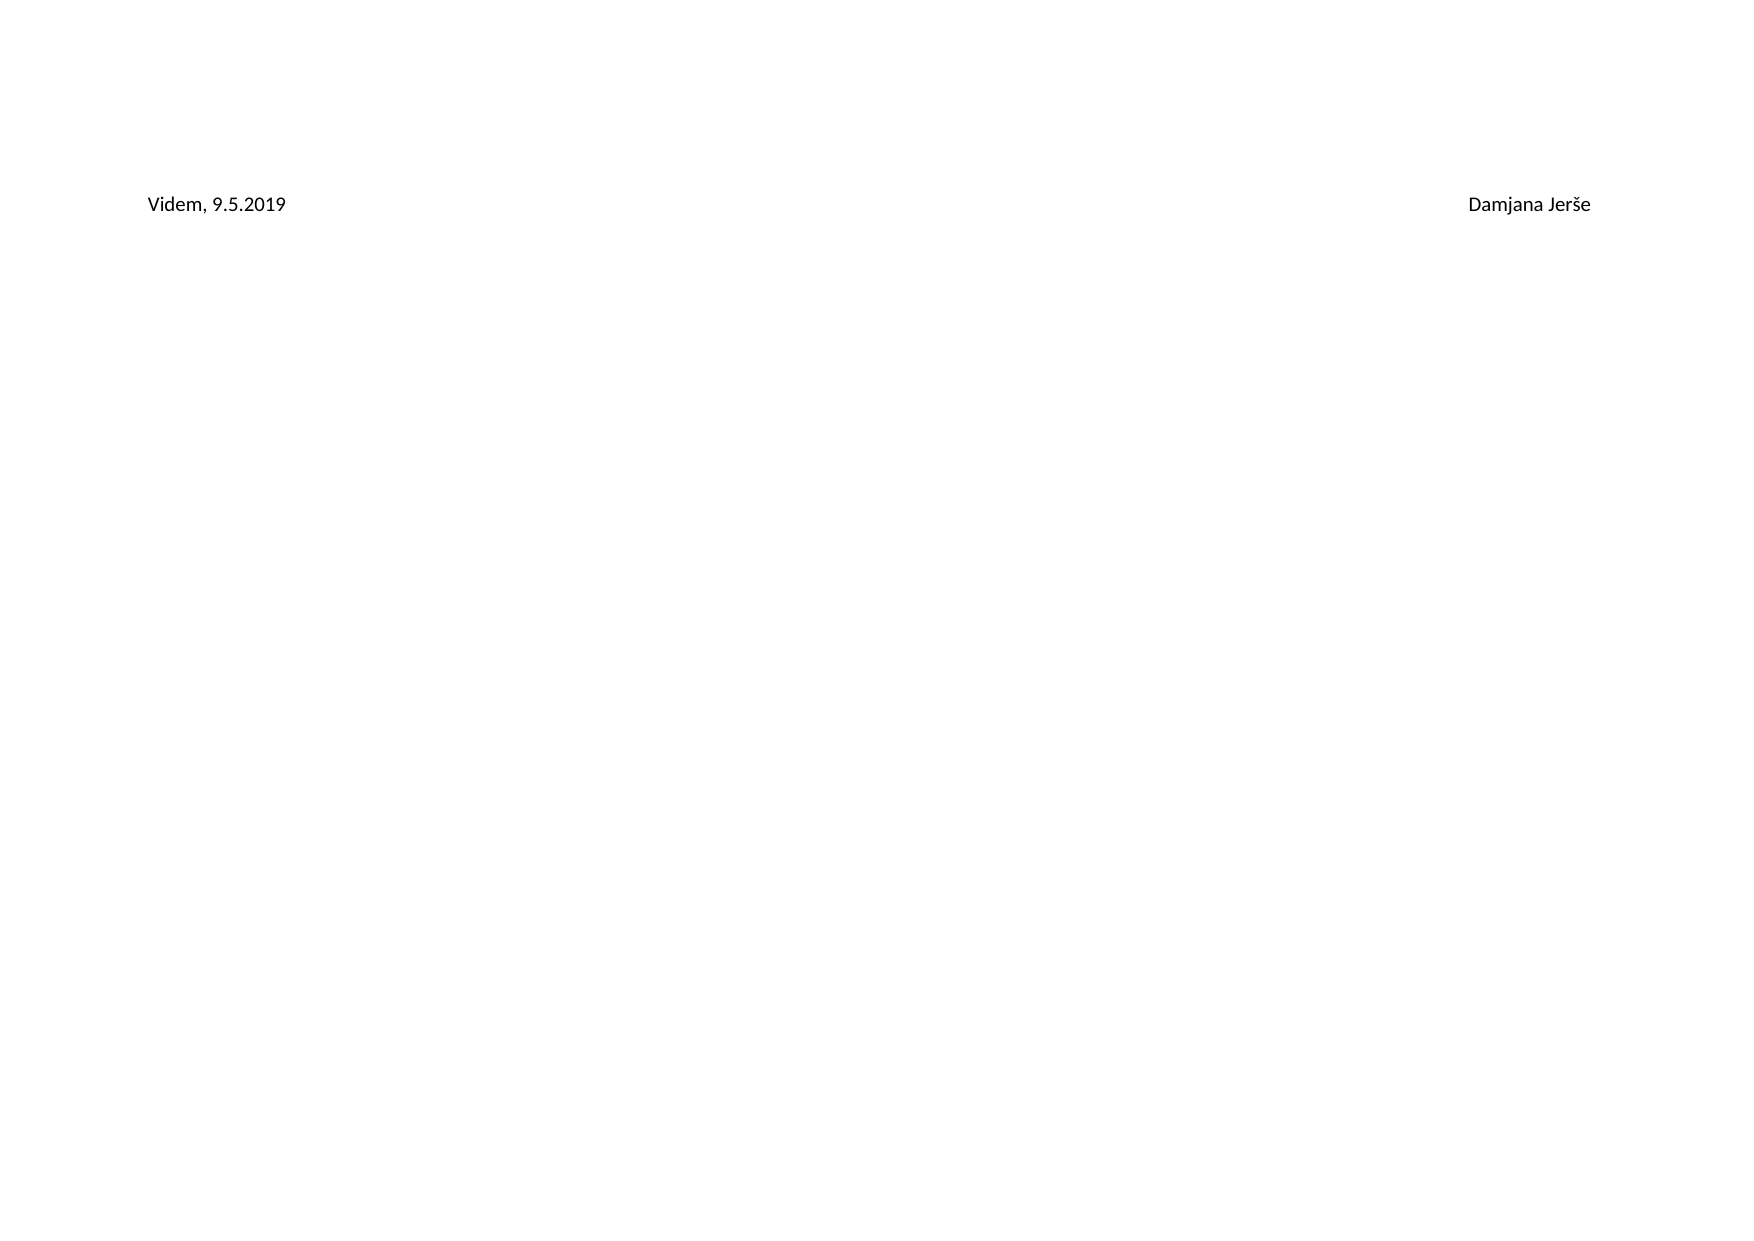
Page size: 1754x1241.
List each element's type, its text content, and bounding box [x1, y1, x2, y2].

text Videm, 9.5.2019 Damjana Jerše [148, 192, 1606, 217]
